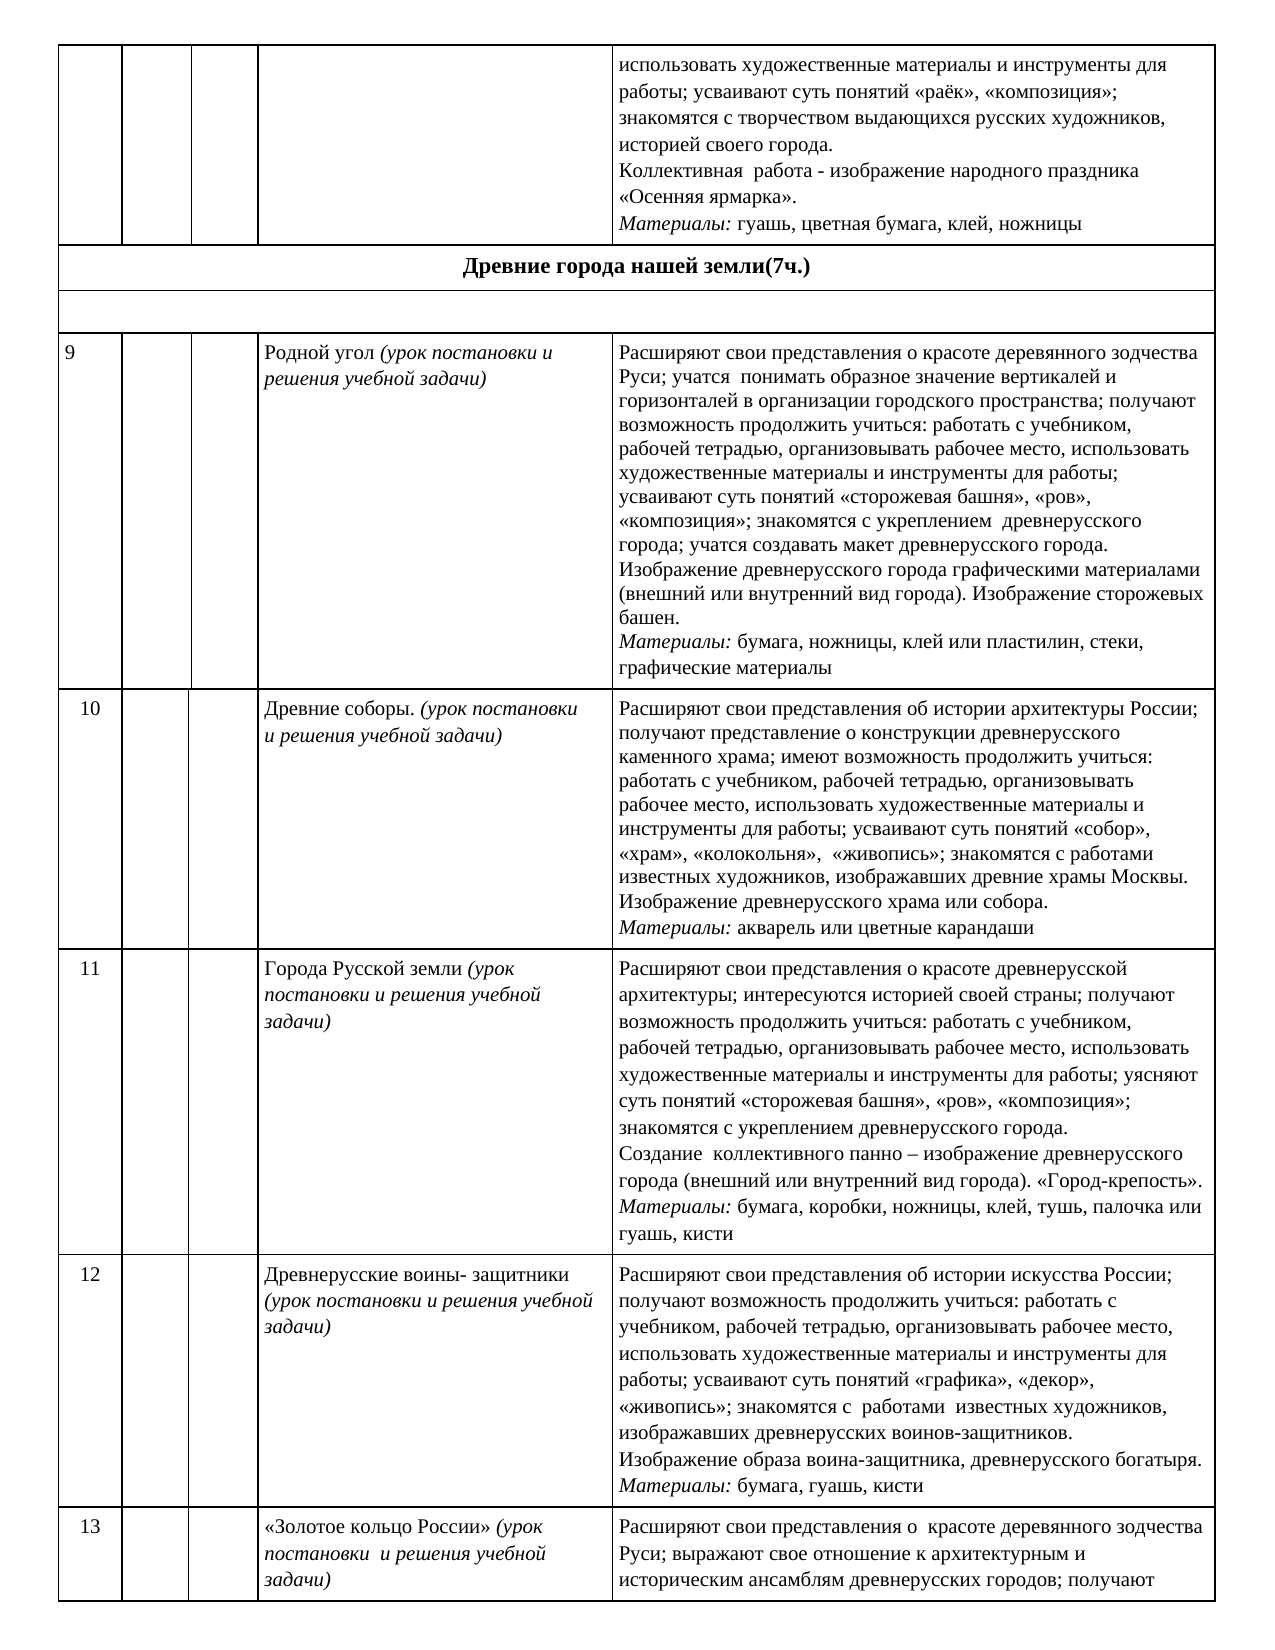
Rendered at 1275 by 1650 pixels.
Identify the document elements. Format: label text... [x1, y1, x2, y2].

table_cell [123, 46, 191, 244]
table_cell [259, 46, 612, 244]
table_cell Древние города нашей земли(7ч.) [59, 246, 1214, 289]
table_cell 12 [59, 1255, 121, 1506]
table_cell Расширяют свои представления о красоте древнерусской архитектуры; интересуются историей своей страны; получают возможность продолжить учиться: работать с учебником, рабочей тетрадью, организовывать рабочее место, использовать художественные материалы и инструменты для работы; уясняют суть понятий «сторожевая башня», «ров», «композиция»; знакомятся с укреплением древнерусского города. Создание коллективного панно – изображение древнерусского города (внешний или внутренний вид города). «Город-крепость». Материалы: бумага, коробки, ножницы, клей, тушь, палочка или гуашь, кисти [613, 950, 1214, 1254]
table_cell Расширяют свои представления об истории искусства России; получают возможность продолжить учиться: работать с учебником, рабочей тетрадью, организовывать рабочее место, использовать художественные материалы и инструменты для работы; усваивают суть понятий «графика», «декор», «живопись»; знакомятся с работами известных художников, изображавших древнерусских воинов-защитников. Изображение образа воина-защитника, древнерусского богатыря. Материалы: бумага, гуашь, кисти [613, 1255, 1214, 1506]
table_cell Расширяют свои представления о красоте деревянного зодчества Руси; учатся понимать образное значение вертикалей и горизонталей в организации городского пространства; получают возможность продолжить учиться: работать с учебником, рабочей тетрадью, организовывать рабочее место, использовать художественные материалы и инструменты для работы; усваивают суть понятий «сторожевая башня», «ров», «композиция»; знакомятся с укреплением древнерусского города; учатся создавать макет древнерусского города. Изображение древнерусского города графическими материалами (внешний или внутренний вид города). Изображение сторожевых башен. Материалы: бумага, ножницы, клей или пластилин, стеки, графические материалы [613, 334, 1214, 688]
table_cell [192, 46, 257, 244]
table_cell [123, 334, 191, 688]
table_cell [192, 334, 257, 688]
table_cell [123, 1508, 188, 1600]
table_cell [613, 1508, 1214, 1600]
table_cell [123, 690, 188, 948]
table_cell 10 [59, 690, 121, 948]
table_cell Города Русской земли (урок постановки и решения учебной задачи) [259, 950, 612, 1254]
table_cell [189, 1255, 257, 1506]
table_cell 11 [59, 950, 121, 1254]
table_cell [259, 1508, 612, 1600]
table_cell 9 [59, 334, 121, 688]
table_cell [189, 1508, 257, 1600]
table_cell Родной угол (урок постановки и решения учебной задачи) [259, 334, 612, 688]
table_cell 8 [59, 46, 121, 244]
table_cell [613, 46, 1214, 244]
table_cell 13 [59, 1508, 121, 1600]
table_cell [189, 950, 257, 1254]
table_cell Расширяют свои представления об истории архитектуры России; получают представление о конструкции древнерусского каменного храма; имеют возможность продолжить учиться: работать с учебником, рабочей тетрадью, организовывать рабочее место, использовать художественные материалы и инструменты для работы; усваивают суть понятий «собор», «храм», «колокольня», «живопись»; знакомятся с работами известных художников, изображавших древние храмы Москвы. Изображение древнерусского храма или собора. Материалы: акварель или цветные карандаши [613, 690, 1214, 948]
table_cell Древние соборы. (урок постановки и решения учебной задачи) [259, 690, 612, 948]
table_cell [189, 690, 257, 948]
table_cell [123, 1255, 188, 1506]
table_cell [59, 291, 1214, 332]
table_cell [123, 950, 188, 1254]
table_cell Древнерусские воины- защитники (урок постановки и решения учебной задачи) [259, 1255, 612, 1506]
